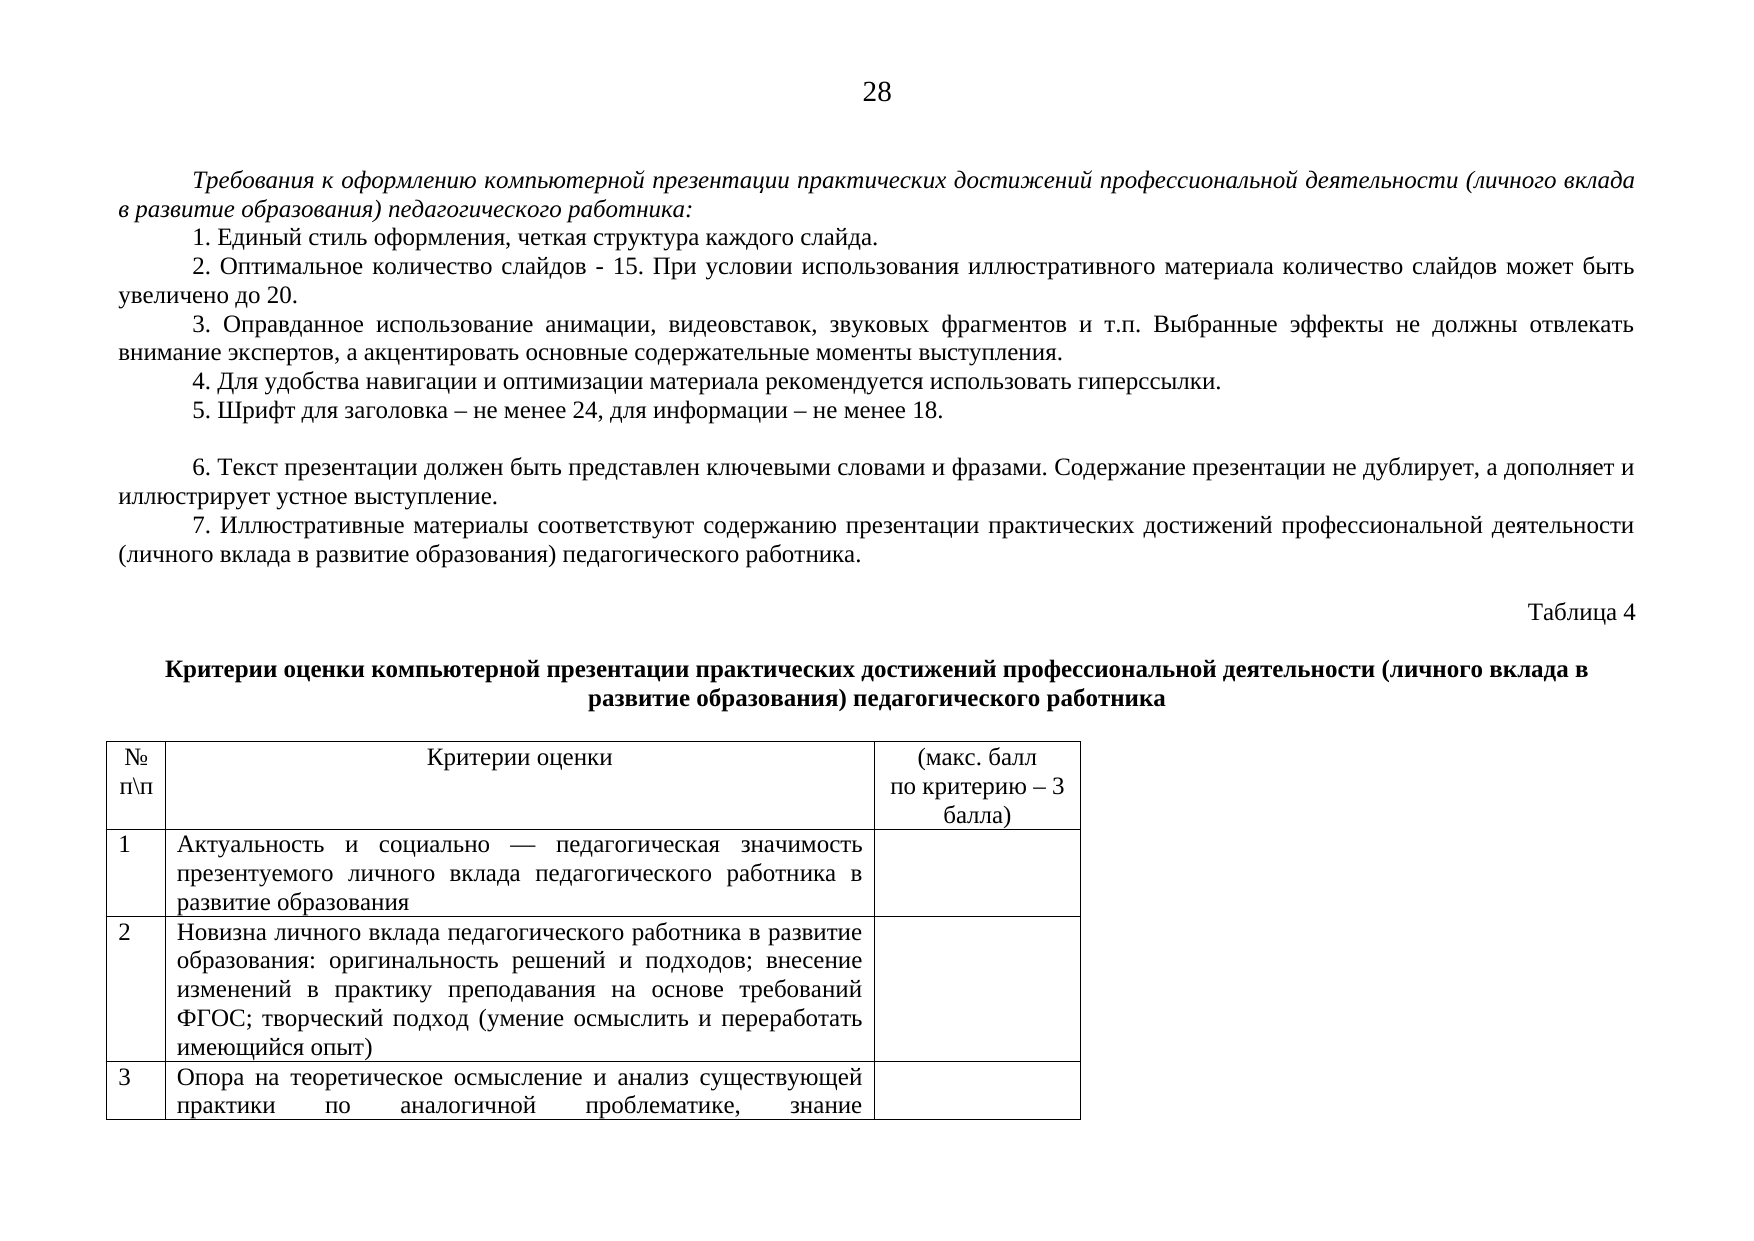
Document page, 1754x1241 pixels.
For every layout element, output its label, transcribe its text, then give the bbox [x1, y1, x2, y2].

table_cell Новизна личного вклада педагогического работника в развитие образования: оригинальность решений и подходов; внесение изменений в практику преподавания на основе требований ФГОС; творческий подход (умение осмыслить и переработать имеющийся опыт) [166, 917, 874, 1061]
text 4. Для удобства навигации и оптимизации материала рекомендуется использовать гиперссылки. [118, 366, 1636, 395]
table_header Критерии оценки [166, 742, 874, 828]
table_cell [166, 1062, 874, 1119]
table_cell 3 [107, 1062, 165, 1119]
table_cell [875, 830, 1080, 916]
text Таблица 4 [193, 597, 1636, 625]
table_cell [875, 917, 1080, 1061]
text 7. Иллюстративные материалы соответствуют содержанию презентации практических достижений профессиональной деятельности (личного вклада в развитие образования) педагогического работника. [118, 510, 1636, 567]
text 2. Оптимальное количество слайдов - 15. При условии использования иллюстративного материала количество слайдов может быть увеличено до 20. [118, 251, 1636, 309]
table_cell 2 [107, 917, 165, 1061]
text 6. Текст презентации должен быть представлен ключевыми словами и фразами. Содержание презентации не дублирует, а дополняет и иллюстрирует устное выступление. [118, 452, 1636, 510]
text 5. Шрифт для заголовка – не менее 24, для информации – не менее 18. [118, 395, 1636, 424]
text Критерии оценки компьютерной презентации практических достижений профессиональной деятельности (личного вклада в развитие образования) педагогического работника [118, 654, 1636, 712]
table_header (макс. балл по критерию – 3 балла) [875, 742, 1080, 828]
table_cell [875, 1062, 1080, 1119]
table_cell 1 [107, 830, 165, 916]
table_header №п\п [107, 742, 165, 828]
table_cell Актуальность и социально — педагогическая значимость презентуемого личного вклада педагогического работника в развитие образования [166, 830, 874, 916]
text 1. Единый стиль оформления, четкая структура каждого слайда. [118, 222, 1636, 251]
text Требования к оформлению компьютерной презентации практических достижений профессиональной деятельности (личного вклада в развитие образования) педагогического работника: [118, 165, 1636, 222]
text 3. Оправданное использование анимации, видеовставок, звуковых фрагментов и т.п. Выбранные эффекты не должны отвлекать внимание экспертов, а акцентировать основные содержательные моменты выступления. [118, 309, 1636, 366]
